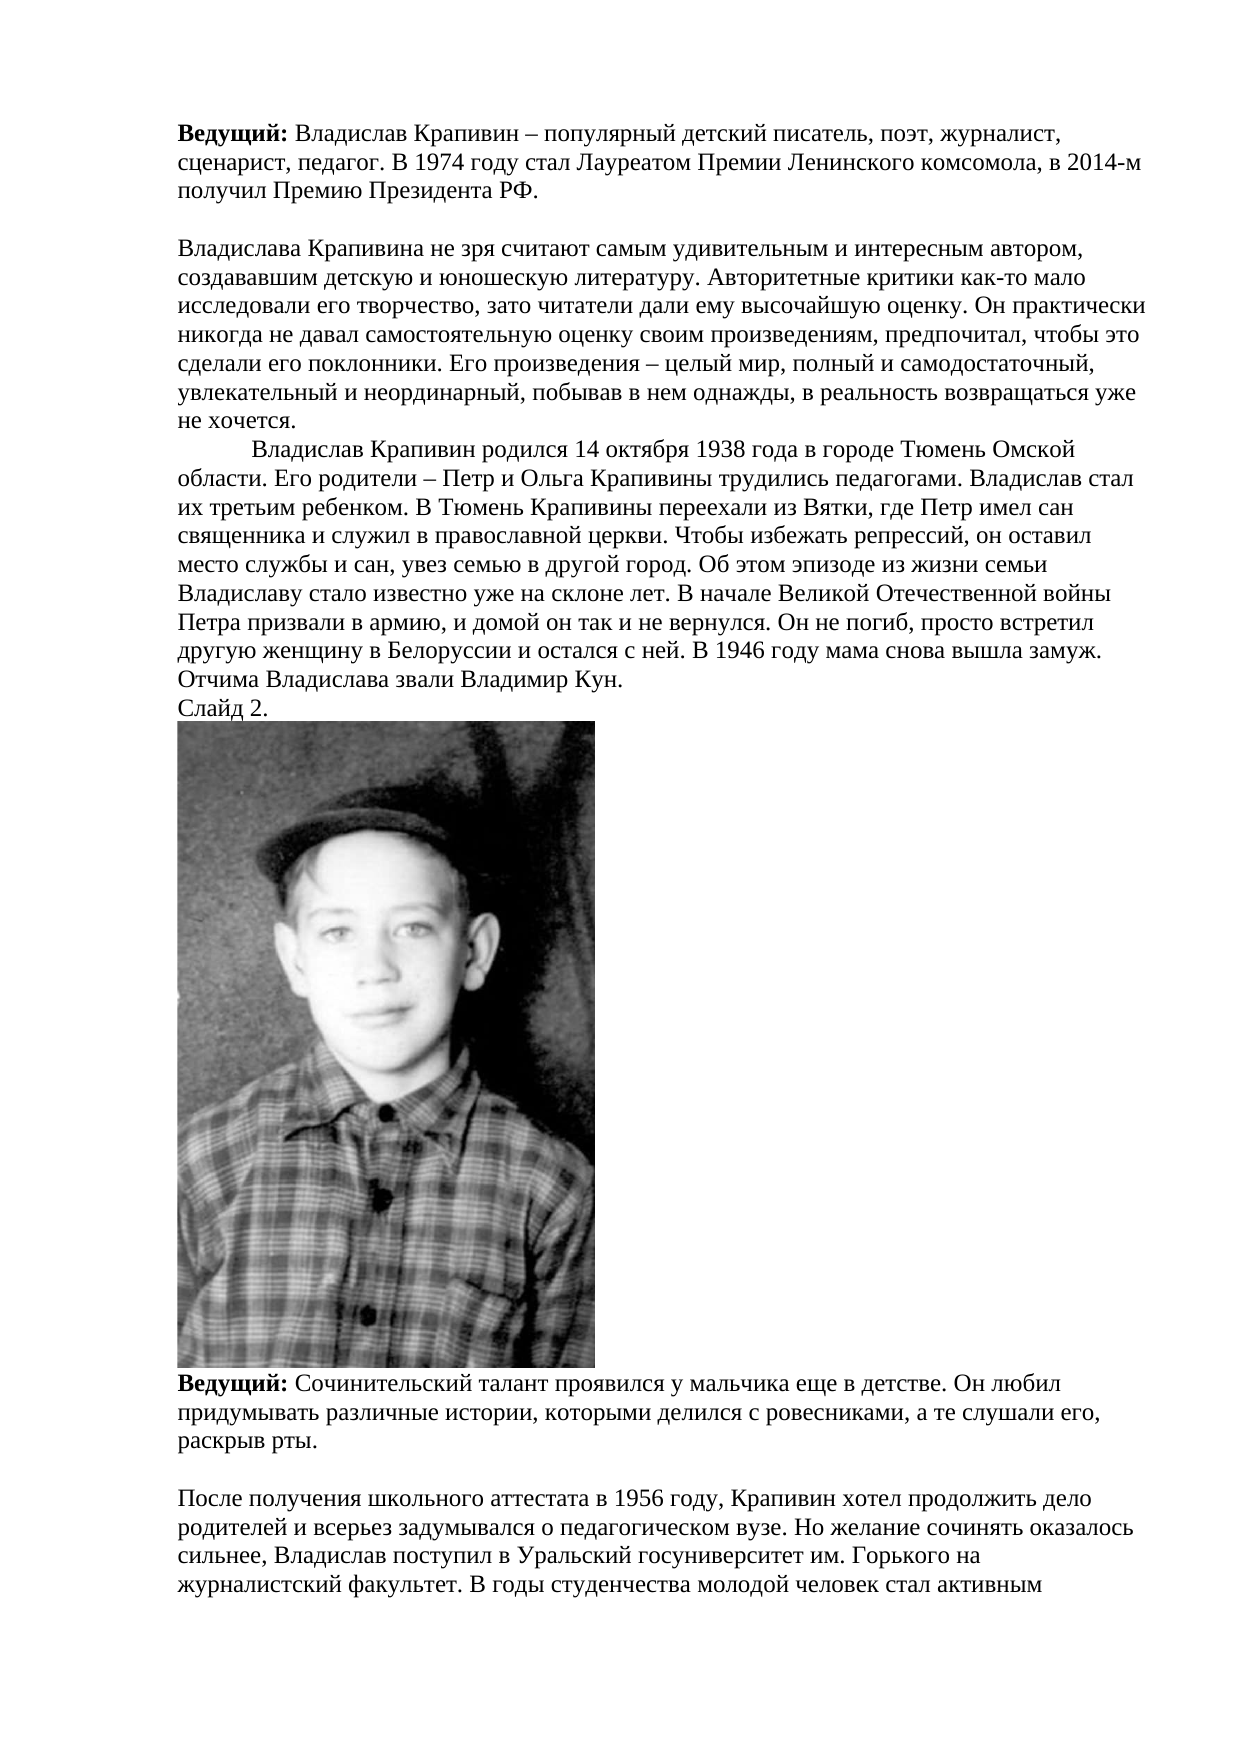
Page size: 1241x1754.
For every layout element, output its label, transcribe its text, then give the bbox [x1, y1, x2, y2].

text Ведущий: Владислав Крапивин – популярный детский писатель, поэт, журналист, сценарист, педагог. В 1974 году стал Лауреатом Премии Ленинского комсомола, в 2014-м получил Премию Президента РФ. [177, 118, 1152, 204]
text Слайд 2. [177, 693, 1152, 722]
text Ведущий: Сочинительский талант проявился у мальчика еще в детстве. Он любил придумывать различные истории, которыми делился с ровесниками, а те слушали его, раскрыв рты. [177, 1368, 1152, 1454]
picture [177, 721, 595, 1368]
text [177, 1483, 1152, 1598]
text Владислава Крапивина не зря считают самым удивительным и интересным автором, создававшим детскую и юношескую литературу. Авторитетные критики как-то мало исследовали его творчество, зато читатели дали ему высочайшую оценку. Он практически никогда не давал самостоятельную оценку своим произведениям, предпочитал, чтобы это сделали его поклонники. Его произведения – целый мир, полный и самодостаточный, увлекательный и неординарный, побывав в нем однажды, в реальность возвращаться уже не хочется. [177, 233, 1152, 434]
text Владислав Крапивин родился 14 октября 1938 года в городе Тюмень Омской области. Его родители – Петр и Ольга Крапивины трудились педагогами. Владислав стал их третьим ребенком. В Тюмень Крапивины переехали из Вятки, где Петр имел сан священника и служил в православной церкви. Чтобы избежать репрессий, он оставил место службы и сан, увез семью в другой город. Об этом эпизоде из жизни семьи Владиславу стало известно уже на склоне лет. В начале Великой Отечественной войны Петра призвали в армию, и домой он так и не вернулся. Он не погиб, просто встретил другую женщину в Белоруссии и остался с ней. В 1946 году мама снова вышла замуж. Отчима Владислава звали Владимир Кун. [177, 434, 1152, 693]
